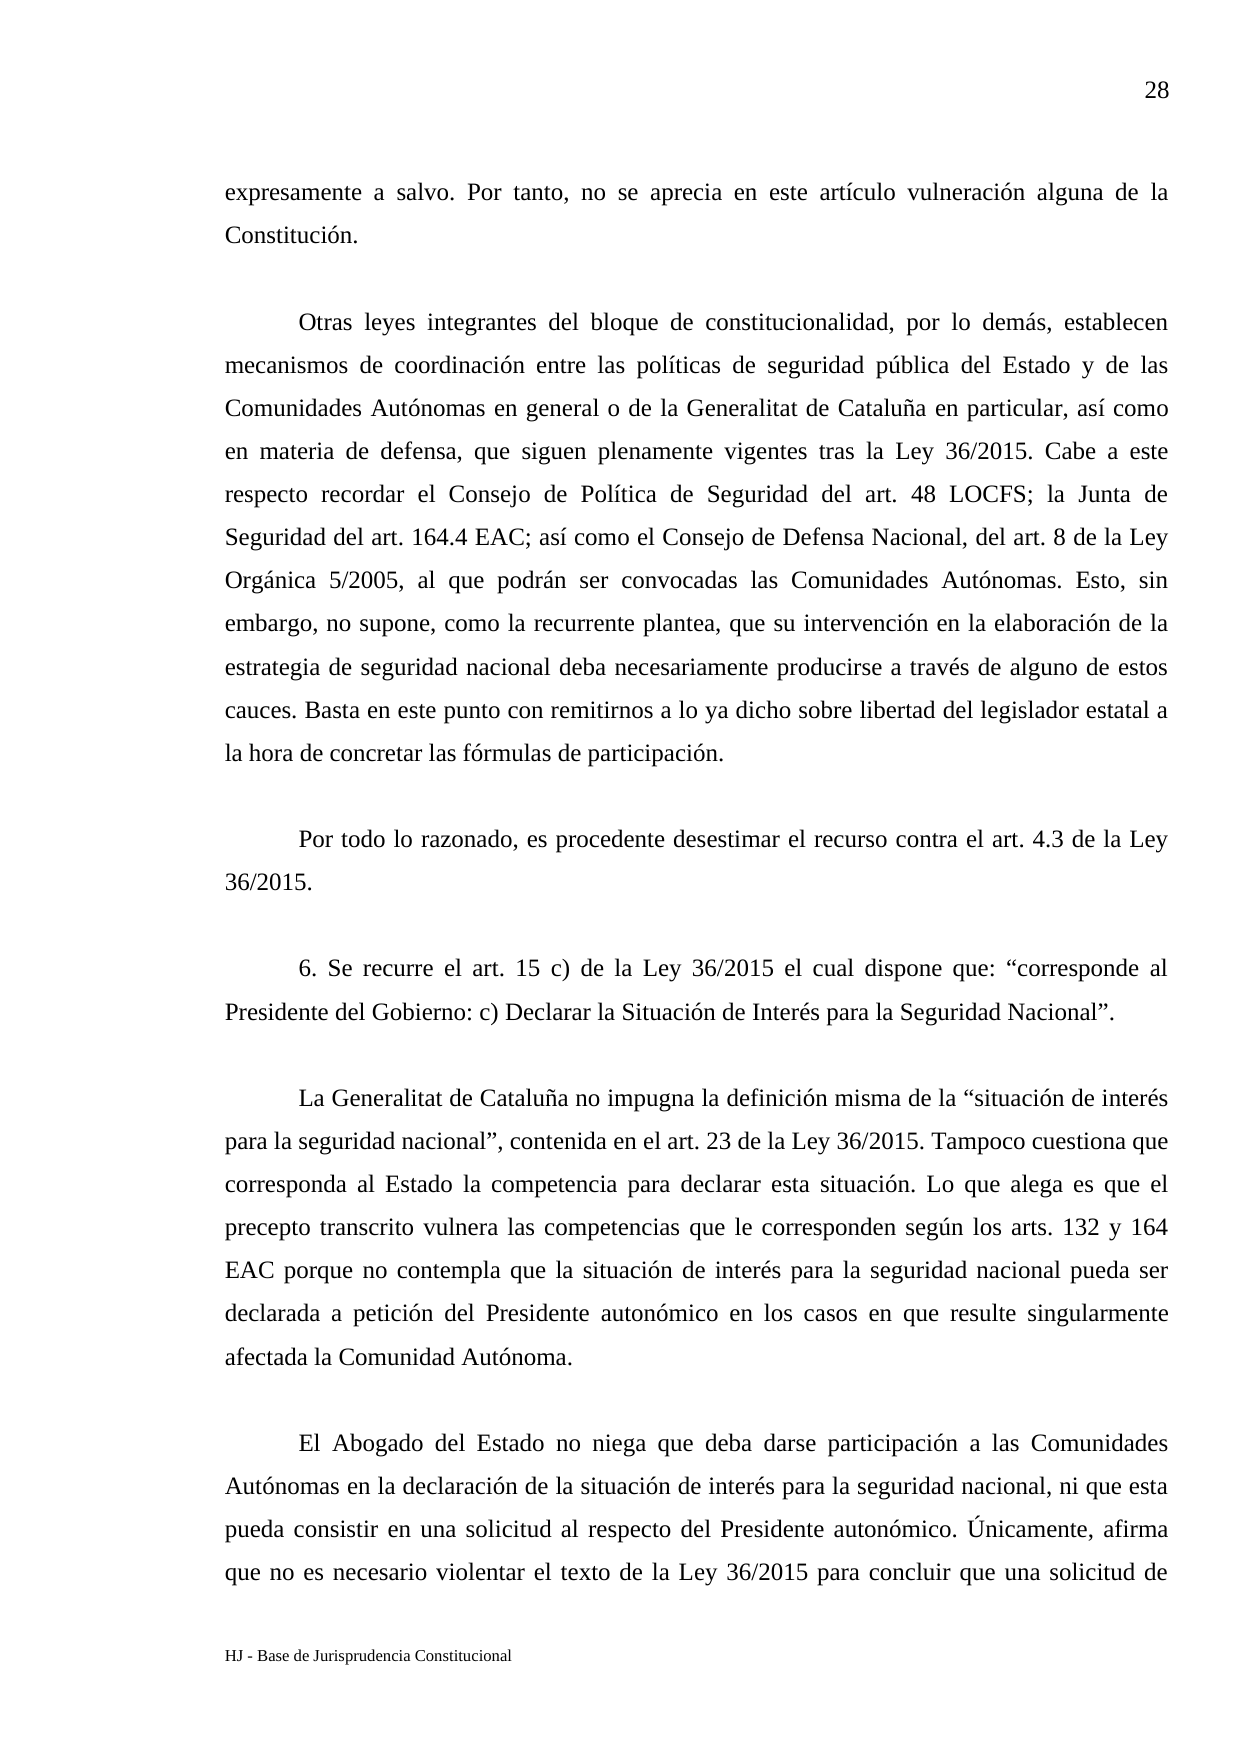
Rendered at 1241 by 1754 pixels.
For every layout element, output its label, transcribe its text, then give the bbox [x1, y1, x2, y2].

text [224, 177, 1169, 249]
text 6. Se recurre el art. 15 c) de la Ley 36/2015 el cual dispone que: “corresponde al Presidente del Gobierno: c) Declarar la Situación de Interés para la Seguridad Nacional”. [224, 953, 1169, 1025]
text Otras leyes integrantes del bloque de constitucionalidad, por lo demás, establecen mecanismos de coordinación entre las políticas de seguridad pública del Estado y de las Comunidades Autónomas en general o de la Generalitat de Cataluña en particular, así como en materia de defensa, que siguen plenamente vigentes tras la Ley 36/2015. Cabe a este respecto recordar el Consejo de Política de Seguridad del art. 48 LOCFS; la Junta de Seguridad del art. 164.4 EAC; así como el Consejo de Defensa Nacional, del art. 8 de la Ley Orgánica 5/2005, al que podrán ser convocadas las Comunidades Autónomas. Esto, sin embargo, no supone, como la recurrente plantea, que su intervención en la elaboración de la estrategia de seguridad nacional deba necesariamente producirse a través de alguno de estos cauces. Basta en este punto con remitirnos a lo ya dicho sobre libertad del legislador estatal a la hora de concretar las fórmulas de participación. [224, 307, 1169, 767]
text Por todo lo razonado, es procedente desestimar el recurso contra el art. 4.3 de la Ley 36/2015. [224, 824, 1169, 896]
text La Generalitat de Cataluña no impugna la definición misma de la “situación de interés para la seguridad nacional”, contenida en el art. 23 de la Ley 36/2015. Tampoco cuestiona que corresponda al Estado la competencia para declarar esta situación. Lo que alega es que el precepto transcrito vulnera las competencias que le corresponden según los arts. 132 y 164 EAC porque no contempla que la situación de interés para la seguridad nacional pueda ser declarada a petición del Presidente autonómico en los casos en que resulte singularmente afectada la Comunidad Autónoma. [224, 1083, 1169, 1370]
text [224, 1428, 1169, 1586]
